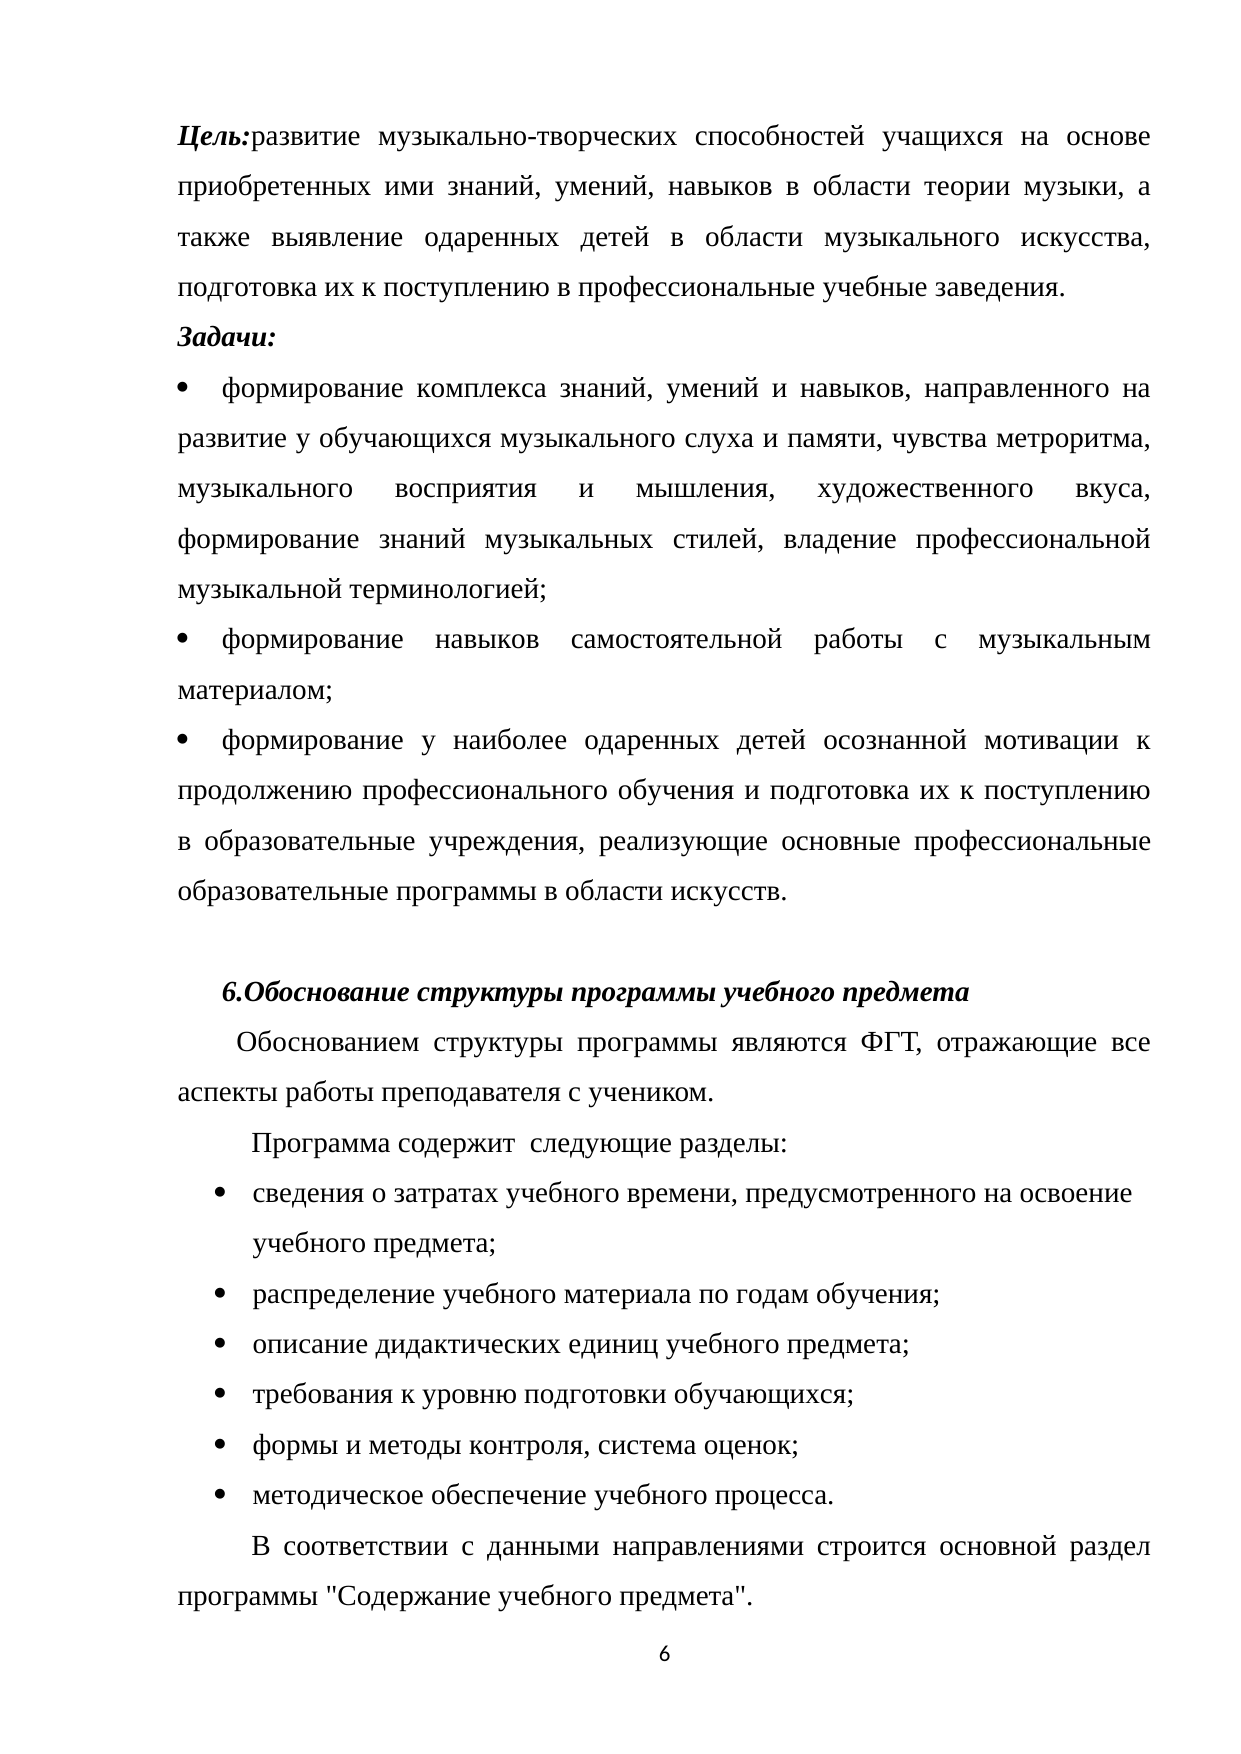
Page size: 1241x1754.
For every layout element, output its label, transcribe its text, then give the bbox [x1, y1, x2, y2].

list методическое обеспечение учебного процесса. [215, 1477, 1152, 1511]
text учебного предмета; [252, 1225, 1152, 1259]
list формирование навыков самостоятельной работы с музыкальным материалом; [177, 621, 1152, 705]
text 6.Обоснование структуры программы учебного предмета [177, 974, 1152, 1007]
list формирование у наиболее одаренных детей осознанной мотивации к продолжению профессионального обучения и подготовка их к поступлению в образовательные учреждения, реализующие основные профессиональные образовательные программы в области искусств. [177, 722, 1152, 907]
text Цель:развитие музыкально-творческих способностей учащихся на основе приобретенных ими знаний, умений, навыков в области теории музыки, а также выявление одаренных детей в области музыкального искусства, подготовка их к поступлению в профессиональные учебные заведения. [177, 118, 1152, 303]
text В соответствии с данными направлениями строится основной раздел программы "Содержание учебного предмета". [177, 1528, 1152, 1612]
list описание дидактических единиц учебного предмета; [215, 1326, 1152, 1360]
list формы и методы контроля, система оценок; [215, 1427, 1152, 1461]
list формирование комплекса знаний, умений и навыков, направленного на развитие у обучающихся музыкального слуха и памяти, чувства метроритма, музыкального восприятия и мышления, художественного вкуса, формирование знаний музыкальных стилей, владение профессиональной музыкальной терминологией; [177, 370, 1152, 604]
text Задачи: [177, 319, 1152, 353]
text Обоснованием структуры программы являются ФГТ, отражающие все аспекты работы преподавателя с учеником. [177, 1024, 1152, 1108]
list распределение учебного материала по годам обучения; [215, 1276, 1152, 1309]
list сведения о затратах учебного времени, предусмотренного на освоение [215, 1175, 1152, 1209]
text Программа содержит следующие разделы: [177, 1125, 1152, 1158]
list требования к уровню подготовки обучающихся; [215, 1377, 1152, 1410]
